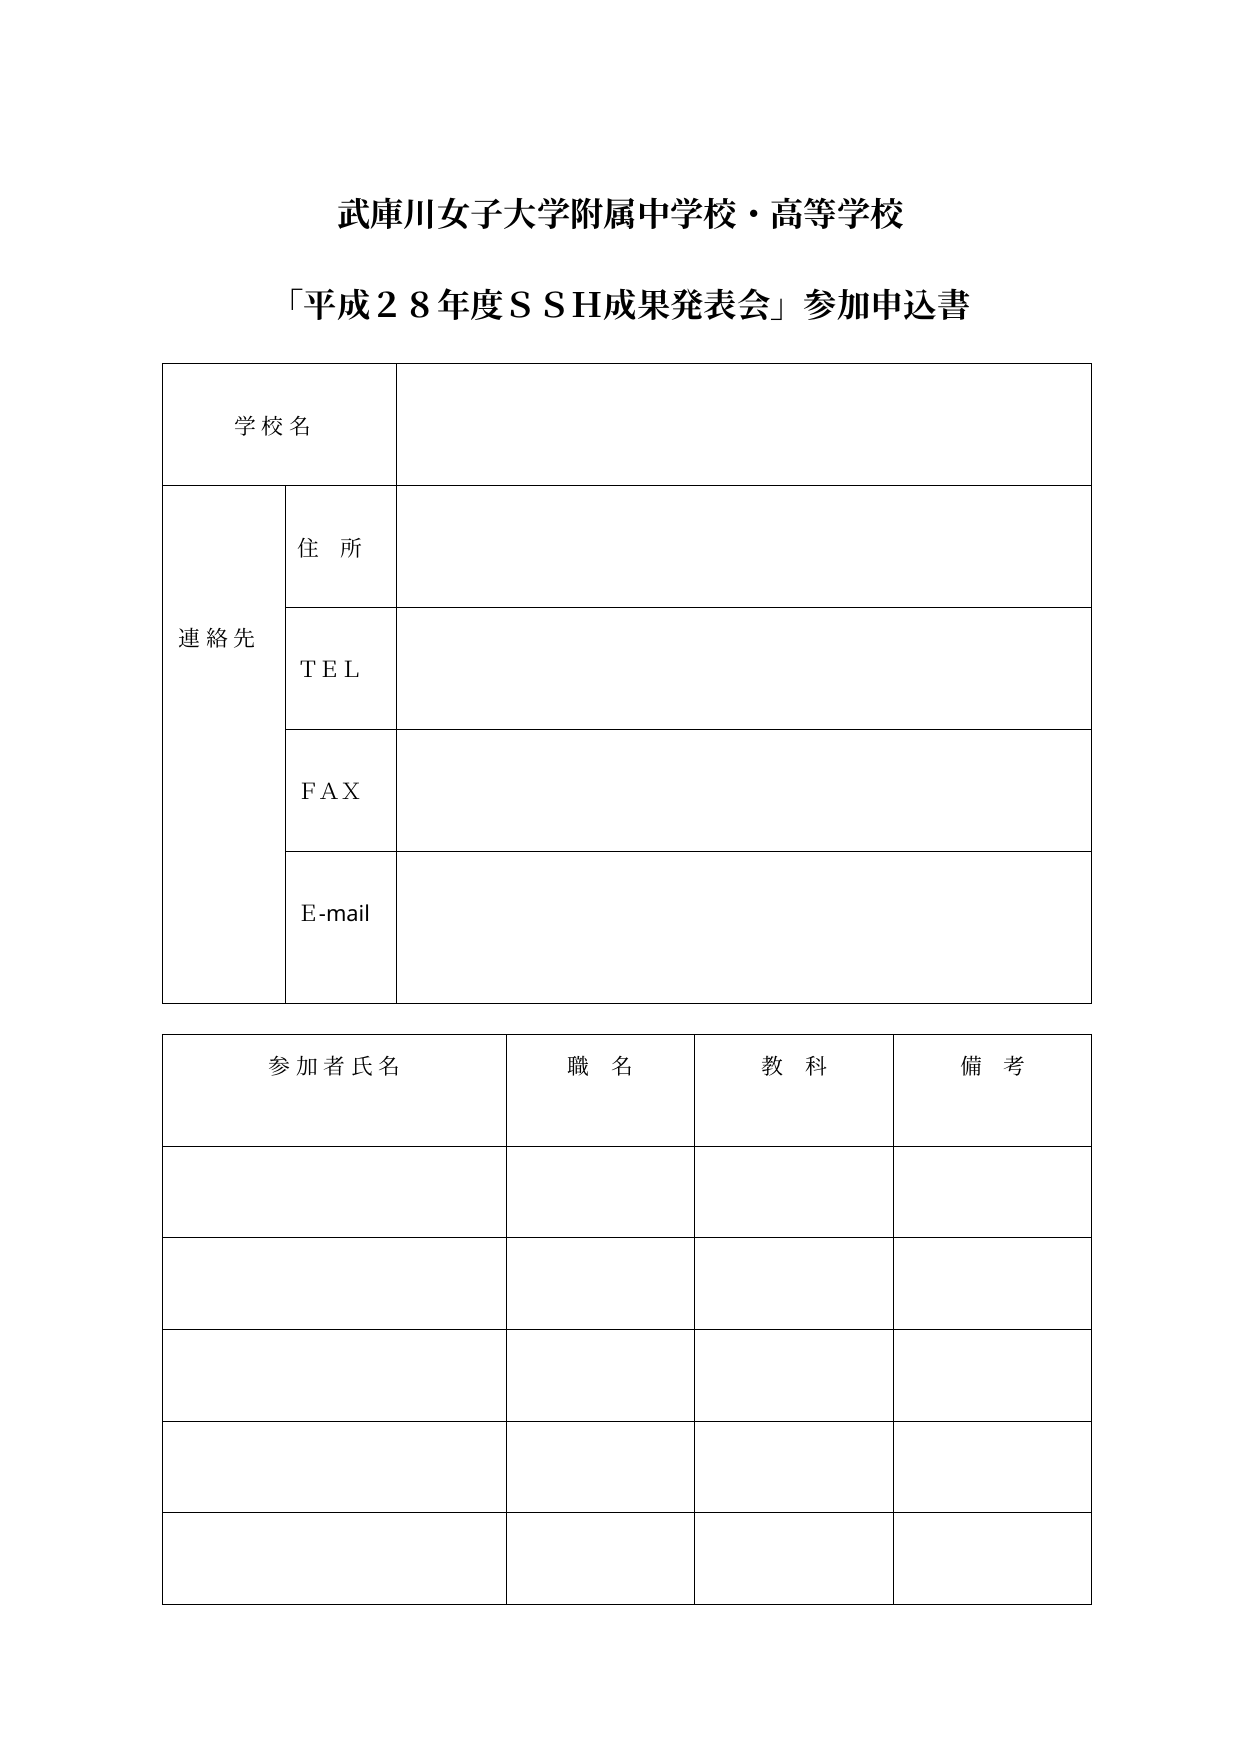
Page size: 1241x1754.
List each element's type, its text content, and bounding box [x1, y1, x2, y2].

table_header 教 科 [695, 1035, 893, 1146]
table_header [397, 364, 1091, 485]
table_cell [397, 730, 1091, 851]
table_cell [695, 1330, 893, 1421]
table_cell [163, 1513, 506, 1604]
table_cell 住 所 [286, 486, 396, 607]
table_cell [695, 1238, 893, 1329]
table_cell [695, 1147, 893, 1237]
table_cell ＦＡＸ [286, 730, 396, 851]
text 「平成２８年度ＳＳＨ成果発表会」参加申込書 [112, 272, 1128, 333]
table_cell ＴＥＬ [286, 608, 396, 729]
table_cell [163, 1238, 506, 1329]
table_cell [397, 486, 1091, 607]
table_cell [507, 1330, 694, 1421]
table_cell [894, 1330, 1091, 1421]
table_cell [397, 852, 1091, 1003]
table_cell [163, 1330, 506, 1421]
table_cell [894, 1238, 1091, 1329]
table_header 職 名 [507, 1035, 694, 1146]
text 武庫川女子大学附属中学校・高等学校 [112, 182, 1128, 242]
table_cell Ｅ-mail [286, 852, 396, 1003]
table_cell [894, 1147, 1091, 1237]
table_header 学 校 名 [163, 364, 396, 485]
table_cell [695, 1513, 893, 1604]
table_cell [507, 1422, 694, 1512]
table_cell [894, 1422, 1091, 1512]
table_cell [163, 1422, 506, 1512]
table_cell [163, 1147, 506, 1237]
table_cell [695, 1422, 893, 1512]
table_cell [507, 1147, 694, 1237]
table_header 参 加 者 氏 名 [163, 1035, 506, 1146]
table_cell 連 絡 先 [163, 486, 285, 1003]
table_cell [507, 1238, 694, 1329]
table_cell [397, 608, 1091, 729]
table_header 備 考 [894, 1035, 1091, 1146]
table_cell [507, 1513, 694, 1604]
table_cell [894, 1513, 1091, 1604]
